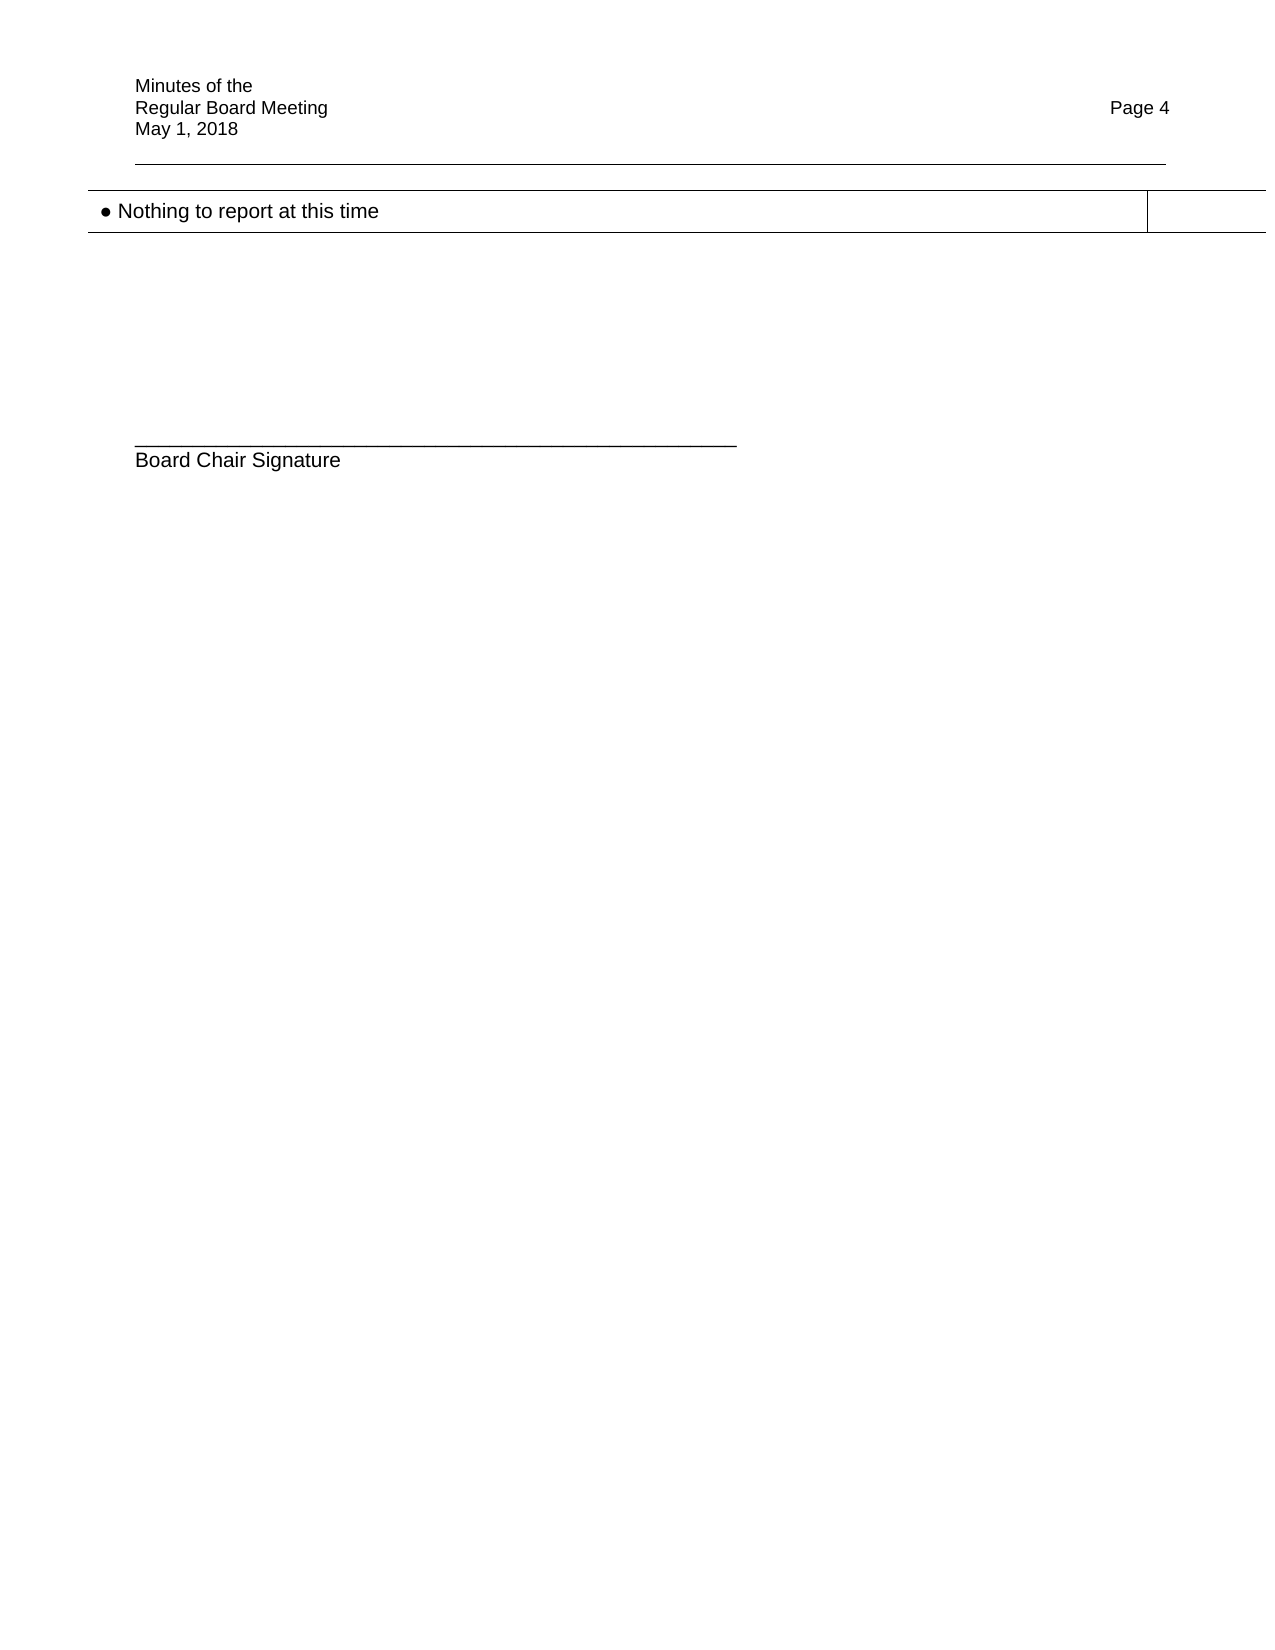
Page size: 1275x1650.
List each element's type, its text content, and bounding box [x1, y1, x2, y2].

text Board Chair Signature [135, 448, 1170, 472]
text ____________________________________________________ [135, 424, 1170, 448]
table_cell ● Nothing to report at this time [88, 191, 1147, 232]
table_cell [1148, 191, 1266, 232]
